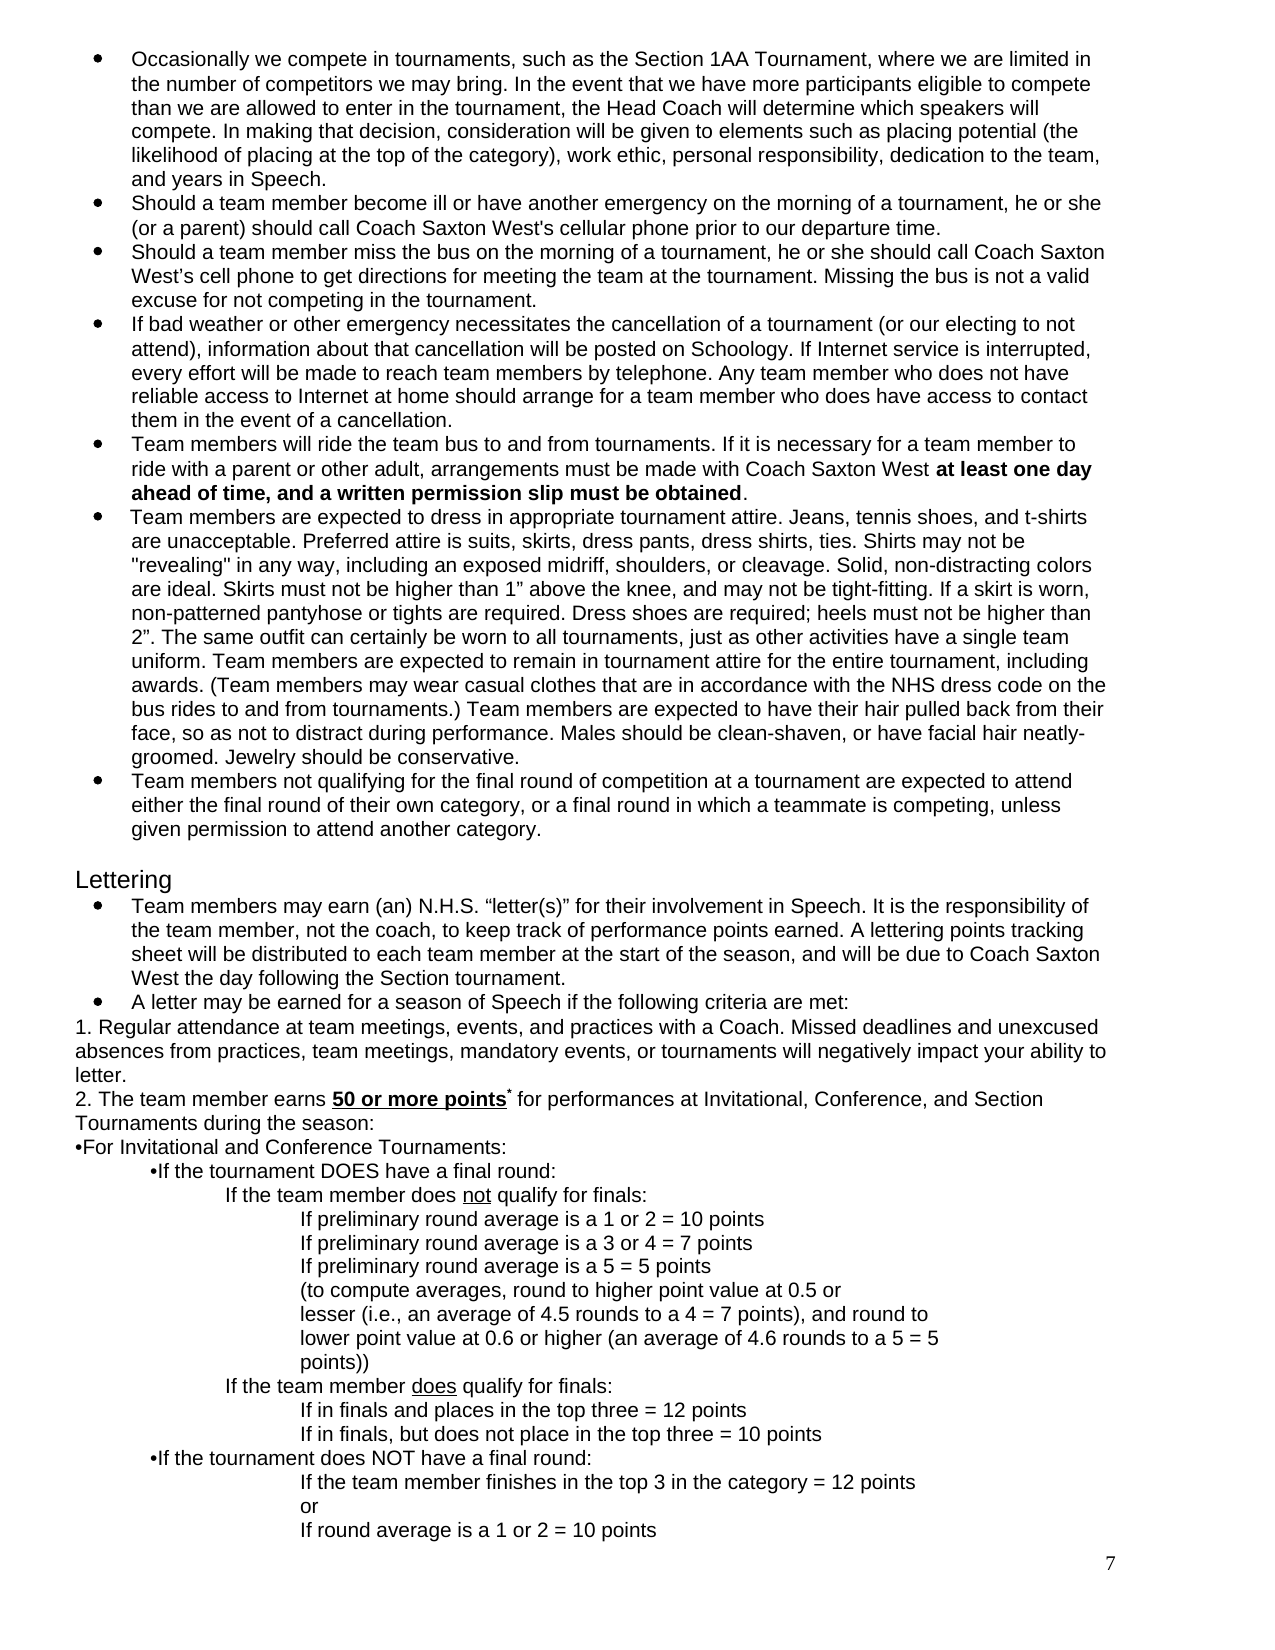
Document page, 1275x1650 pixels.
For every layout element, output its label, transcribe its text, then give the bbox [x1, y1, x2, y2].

text or [150, 1494, 1116, 1518]
text 2. The team member earns 50 or more points* for performances at Invitational, Conference, and Section Tournaments during the season: [75, 1087, 1116, 1134]
list Should a team member miss the bus on the morning of a tournament, he or she should call Coach Saxton West’s cell phone to get directions for meeting the team at the tournament. Missing the bus is not a valid excuse for not competing in the tournament. [94, 239, 1116, 312]
list Team members are expected to dress in appropriate tournament attire. Jeans, tennis shoes, and t-shirts are unacceptable. Preferred attire is suits, skirts, dress pants, dress shirts, ties. Shirts may not be "revealing" in any way, including an exposed midriff, shoulders, or cleavage. Solid, non-distracting colors are ideal. Skirts must not be higher than 1” above the knee, and may not be tight-fitting. If a skirt is worn, non-patterned pantyhose or tights are required. Dress shoes are required; heels must not be higher than 2”. The same outfit can certainly be worn to all tournaments, just as other activities have a single team uniform. Team members are expected to remain in tournament attire for the entire tournament, including awards. (Team members may wear casual clothes that are in accordance with the NHS dress code on the bus rides to and from tournaments.) Team members are expected to have their hair pulled back from their face, so as not to distract during performance. Males should be clean-shaven, or have facial hair neatly-groomed. Jewelry should be conservative. [94, 505, 1116, 769]
text lower point value at 0.6 or higher (an average of 4.6 rounds to a 5 = 5 [75, 1326, 1116, 1350]
text If round average is a 1 or 2 = 10 points [225, 1518, 1116, 1542]
text lesser (i.e., an average of 4.5 rounds to a 4 = 7 points), and round to [75, 1302, 1116, 1326]
list Team members may earn (an) N.H.S. “letter(s)” for their involvement in Speech. It is the responsibility of the team member, not the coach, to keep track of performance points earned. A lettering points tracking sheet will be distributed to each team member at the start of the season, and will be due to Coach Saxton West the day following the Section tournament. [94, 894, 1116, 990]
list Occasionally we compete in tournaments, such as the Section 1AA Tournament, where we are limited in the number of competitors we may bring. In the event that we have more participants eligible to compete than we are allowed to enter in the tournament, the Head Coach will determine which speakers will compete. In making that decision, consideration will be given to elements such as placing potential (the likelihood of placing at the top of the category), work ethic, personal responsibility, dedication to the team, and years in Speech. [94, 47, 1116, 191]
text If in finals, but does not place in the top three = 10 points [75, 1422, 1116, 1446]
text If in finals and places in the top three = 12 points [75, 1398, 1116, 1422]
text •For Invitational and Conference Tournaments: [75, 1134, 1116, 1158]
text 1. Regular attendance at team meetings, events, and practices with a Coach. Missed deadlines and unexcused absences from practices, team meetings, mandatory events, or tournaments will negatively impact your ability to letter. [75, 1015, 1116, 1087]
text If the team member does qualify for finals: [75, 1374, 1116, 1398]
text points)) [75, 1350, 1116, 1374]
list Team members will ride the team bus to and from tournaments. If it is necessary for a team member to ride with a parent or other adult, arrangements must be made with Coach Saxton West at least one day ahead of time, and a written permission slip must be obtained. [94, 432, 1116, 505]
text If the team member finishes in the top 3 in the category = 12 points [150, 1470, 1116, 1494]
text Lettering [75, 865, 1116, 894]
text •If the tournament DOES have a final round: [75, 1158, 1116, 1182]
text If preliminary round average is a 1 or 2 = 10 points [225, 1206, 1116, 1230]
text (to compute averages, round to higher point value at 0.5 or [75, 1278, 1116, 1302]
text If preliminary round average is a 3 or 4 = 7 points [75, 1230, 1116, 1254]
list Should a team member become ill or have another emergency on the morning of a tournament, he or she (or a parent) should call Coach Saxton West's cellular phone prior to our departure time. [94, 191, 1116, 239]
list Team members not qualifying for the final round of competition at a tournament are expected to attend either the final round of their own category, or a final round in which a teammate is competing, unless given permission to attend another category. [94, 769, 1116, 841]
text If the team member does not qualify for finals: [75, 1182, 1116, 1206]
text •If the tournament does NOT have a final round: [150, 1446, 1116, 1470]
list If bad weather or other emergency necessitates the cancellation of a tournament (or our electing to not attend), information about that cancellation will be posted on Schoology. If Internet service is interrupted, every effort will be made to reach team members by telephone. Any team member who does not have reliable access to Internet at home should arrange for a team member who does have access to contact them in the event of a cancellation. [94, 312, 1116, 432]
list A letter may be earned for a season of Speech if the following criteria are met: [94, 990, 1116, 1015]
text If preliminary round average is a 5 = 5 points [75, 1254, 1116, 1278]
